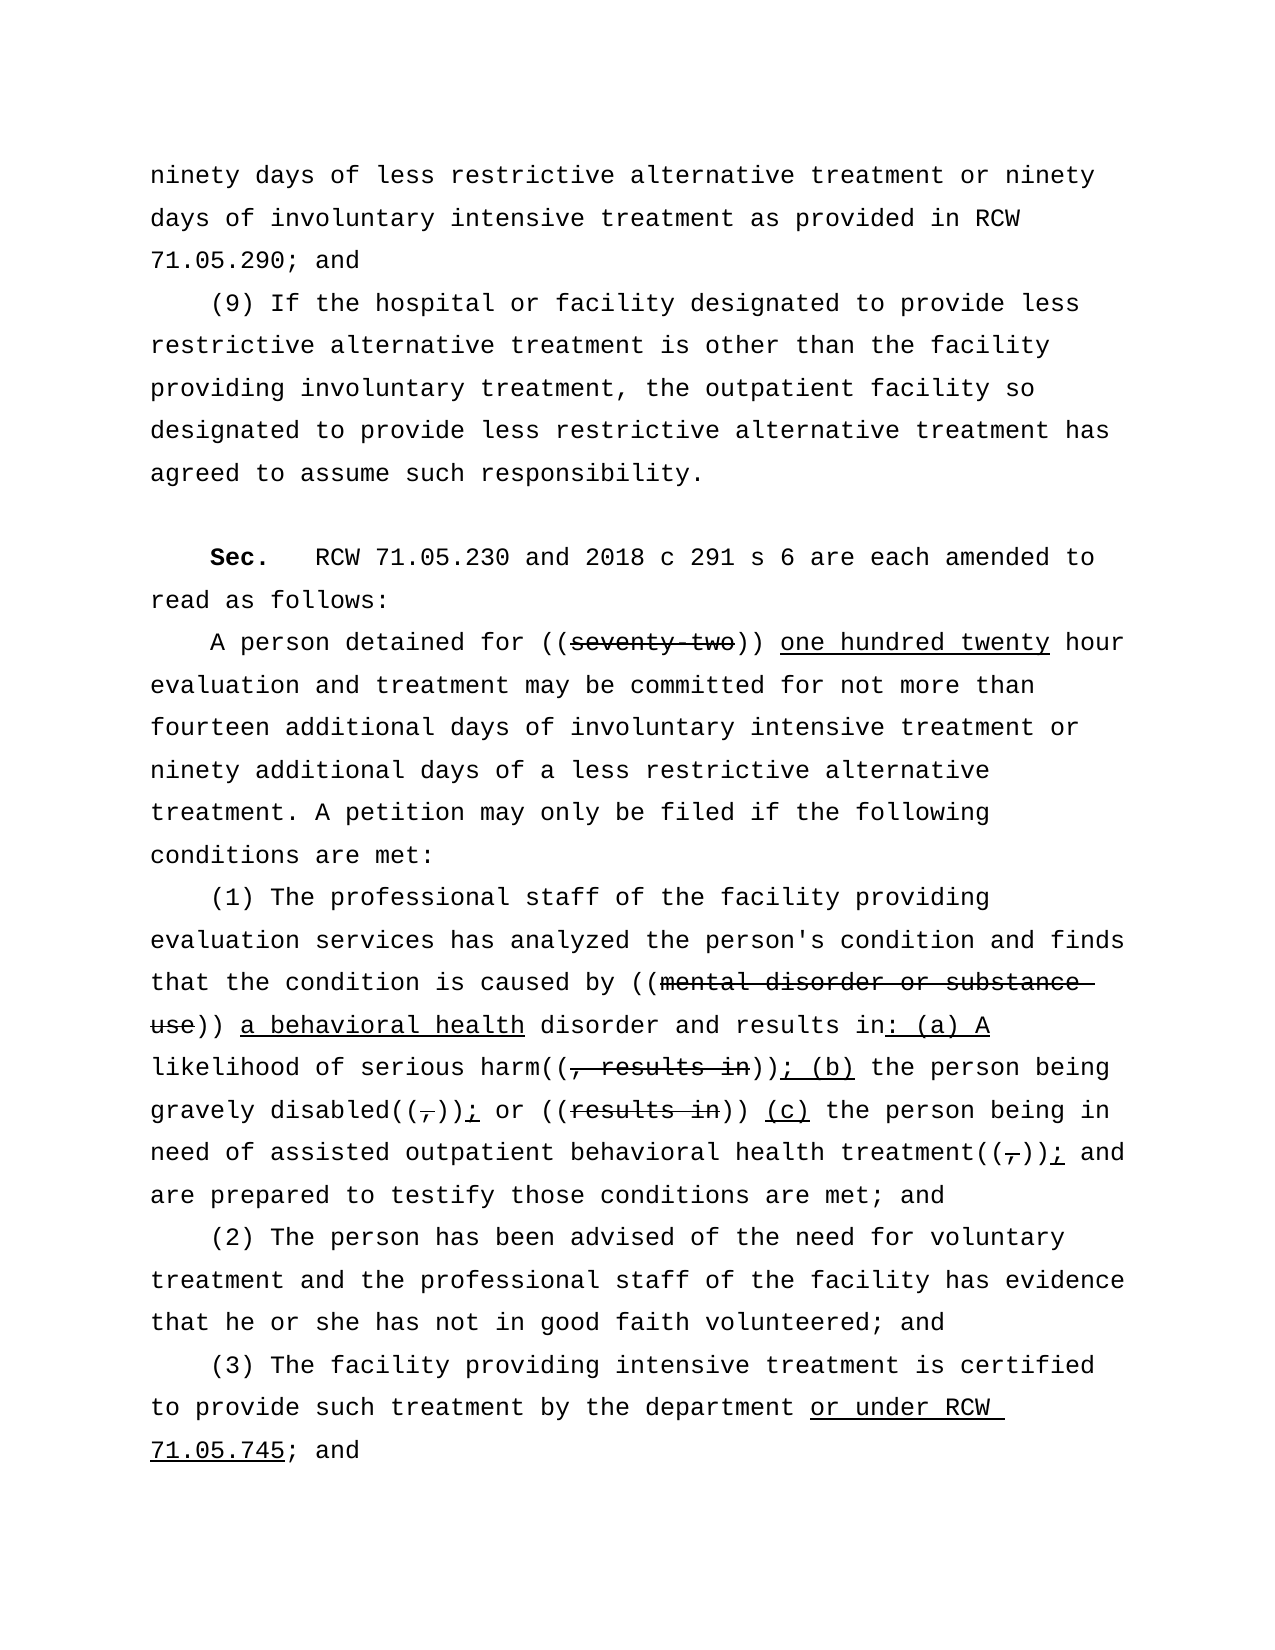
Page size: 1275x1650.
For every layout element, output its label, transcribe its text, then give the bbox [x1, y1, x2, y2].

text (3) The facility providing intensive treatment is certified to provide such treatment by the department or under RCW 71.05.745; and [150, 1339, 1125, 1467]
text A person detained for ((seventy-two)) one hundred twenty hour evaluation and treatment may be committed for not more than fourteen additional days of involuntary intensive treatment or ninety additional days of a less restrictive alternative treatment. A petition may only be filed if the following conditions are met: [150, 617, 1125, 872]
text (1) The professional staff of the facility providing evaluation services has analyzed the person's condition and finds that the condition is caused by ((mental disorder or substance use)) a behavioral health disorder and results in: (a) A likelihood of serious harm((, results in)); (b) the person being gravely disabled((,)); or ((results in)) (c) the person being in need of assisted outpatient behavioral health treatment((,)); and are prepared to testify those conditions are met; and [150, 872, 1125, 1212]
text Sec. RCW 71.05.230 and 2018 c 291 s 6 are each amended to read as follows: [150, 532, 1125, 617]
text (2) The person has been advised of the need for voluntary treatment and the professional staff of the facility has evidence that he or she has not in good faith volunteered; and [150, 1212, 1125, 1339]
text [150, 150, 1125, 277]
text (9) If the hospital or facility designated to provide less restrictive alternative treatment is other than the facility providing involuntary treatment, the outpatient facility so designated to provide less restrictive alternative treatment has agreed to assume such responsibility. [150, 277, 1125, 490]
